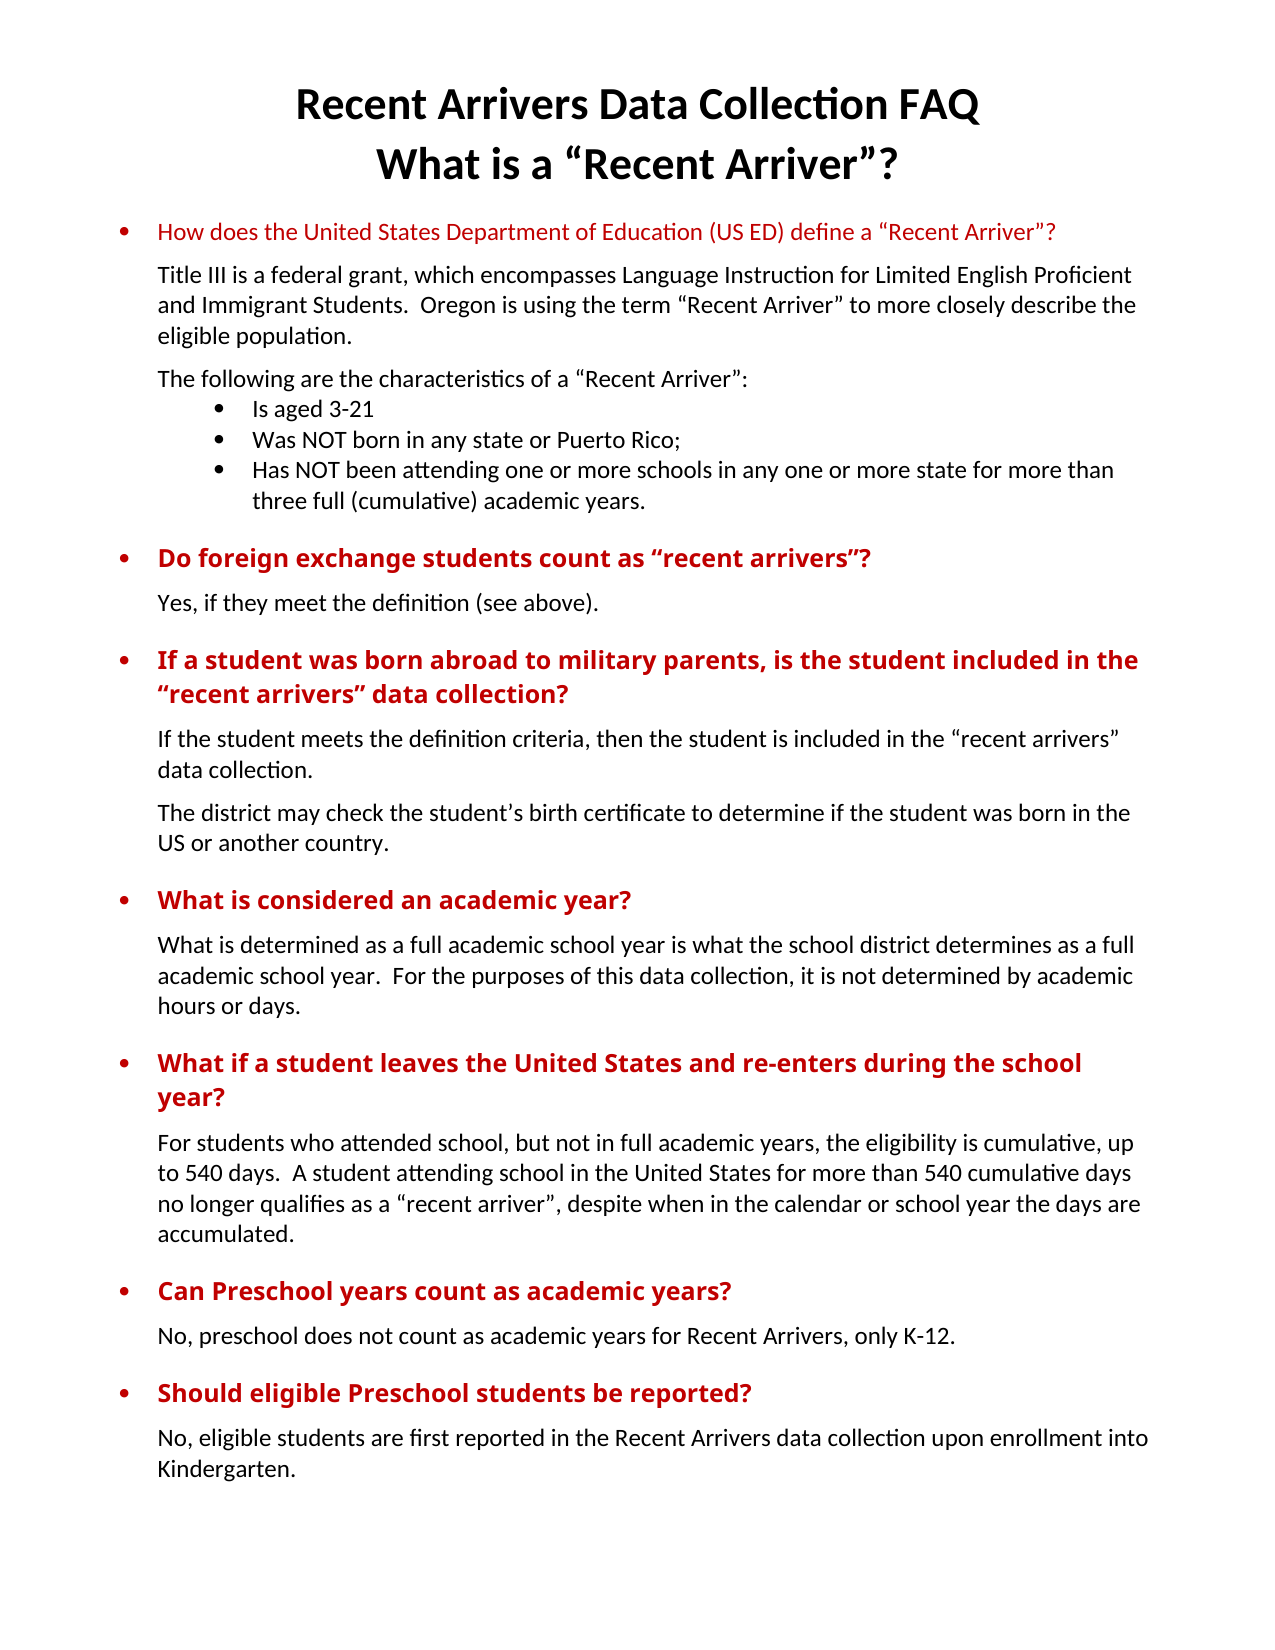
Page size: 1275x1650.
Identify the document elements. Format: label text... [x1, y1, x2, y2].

text The district may check the student’s birth certificate to determine if the student was born in the US or another country. [157, 797, 1155, 858]
list Has NOT been attending one or more schools in any one or more state for more than three full (cumulative) academic years. [214, 454, 1155, 516]
text If the student meets the definition criteria, then the student is included in the “recent arrivers” data collection. [157, 723, 1155, 784]
subtitle Do foreign exchange students count as “recent arrivers”? [120, 541, 1155, 575]
subtitle Should eligible Preschool students be reported? [120, 1376, 1155, 1410]
list Is aged 3-21 [214, 393, 1155, 424]
subtitle What is considered an academic year? [120, 883, 1155, 917]
subtitle What if a student leaves the United States and re-enters during the school year? [120, 1046, 1155, 1114]
list Was NOT born in any state or Puerto Rico; [214, 424, 1155, 454]
subtitle Can Preschool years count as academic years? [120, 1274, 1155, 1308]
text For students who attended school, but not in full academic years, the eligibility is cumulative, up to 540 days. A student attending school in the United States for more than 540 cumulative days no longer qualifies as a “recent arriver”, despite when in the calendar or school year the days are accumulated. [157, 1127, 1155, 1249]
subtitle If a student was born abroad to military parents, is the student included in the “recent arrivers” data collection? [120, 643, 1155, 711]
text Title III is a federal grant, which encompasses Language Instruction for Limited English Proficient and Immigrant Students. Oregon is using the term “Recent Arriver” to more closely describe the eligible population. [157, 259, 1155, 351]
list How does the United States Department of Education (US ED) define a “Recent Arriver”? [120, 216, 1155, 246]
text No, preschool does not count as academic years for Recent Arrivers, only K-12. [157, 1320, 1155, 1351]
text The following are the characteristics of a “Recent Arriver”: [157, 363, 1155, 393]
subtitle What is a “Recent Arriver”? [120, 135, 1155, 191]
text No, eligible students are first reported in the Recent Arrivers data collection upon enrollment into Kindergarten. [157, 1422, 1155, 1483]
text What is determined as a full academic school year is what the school district determines as a full academic school year. For the purposes of this data collection, it is not determined by academic hours or days. [157, 929, 1155, 1021]
text Yes, if they meet the definition (see above). [157, 587, 1155, 618]
